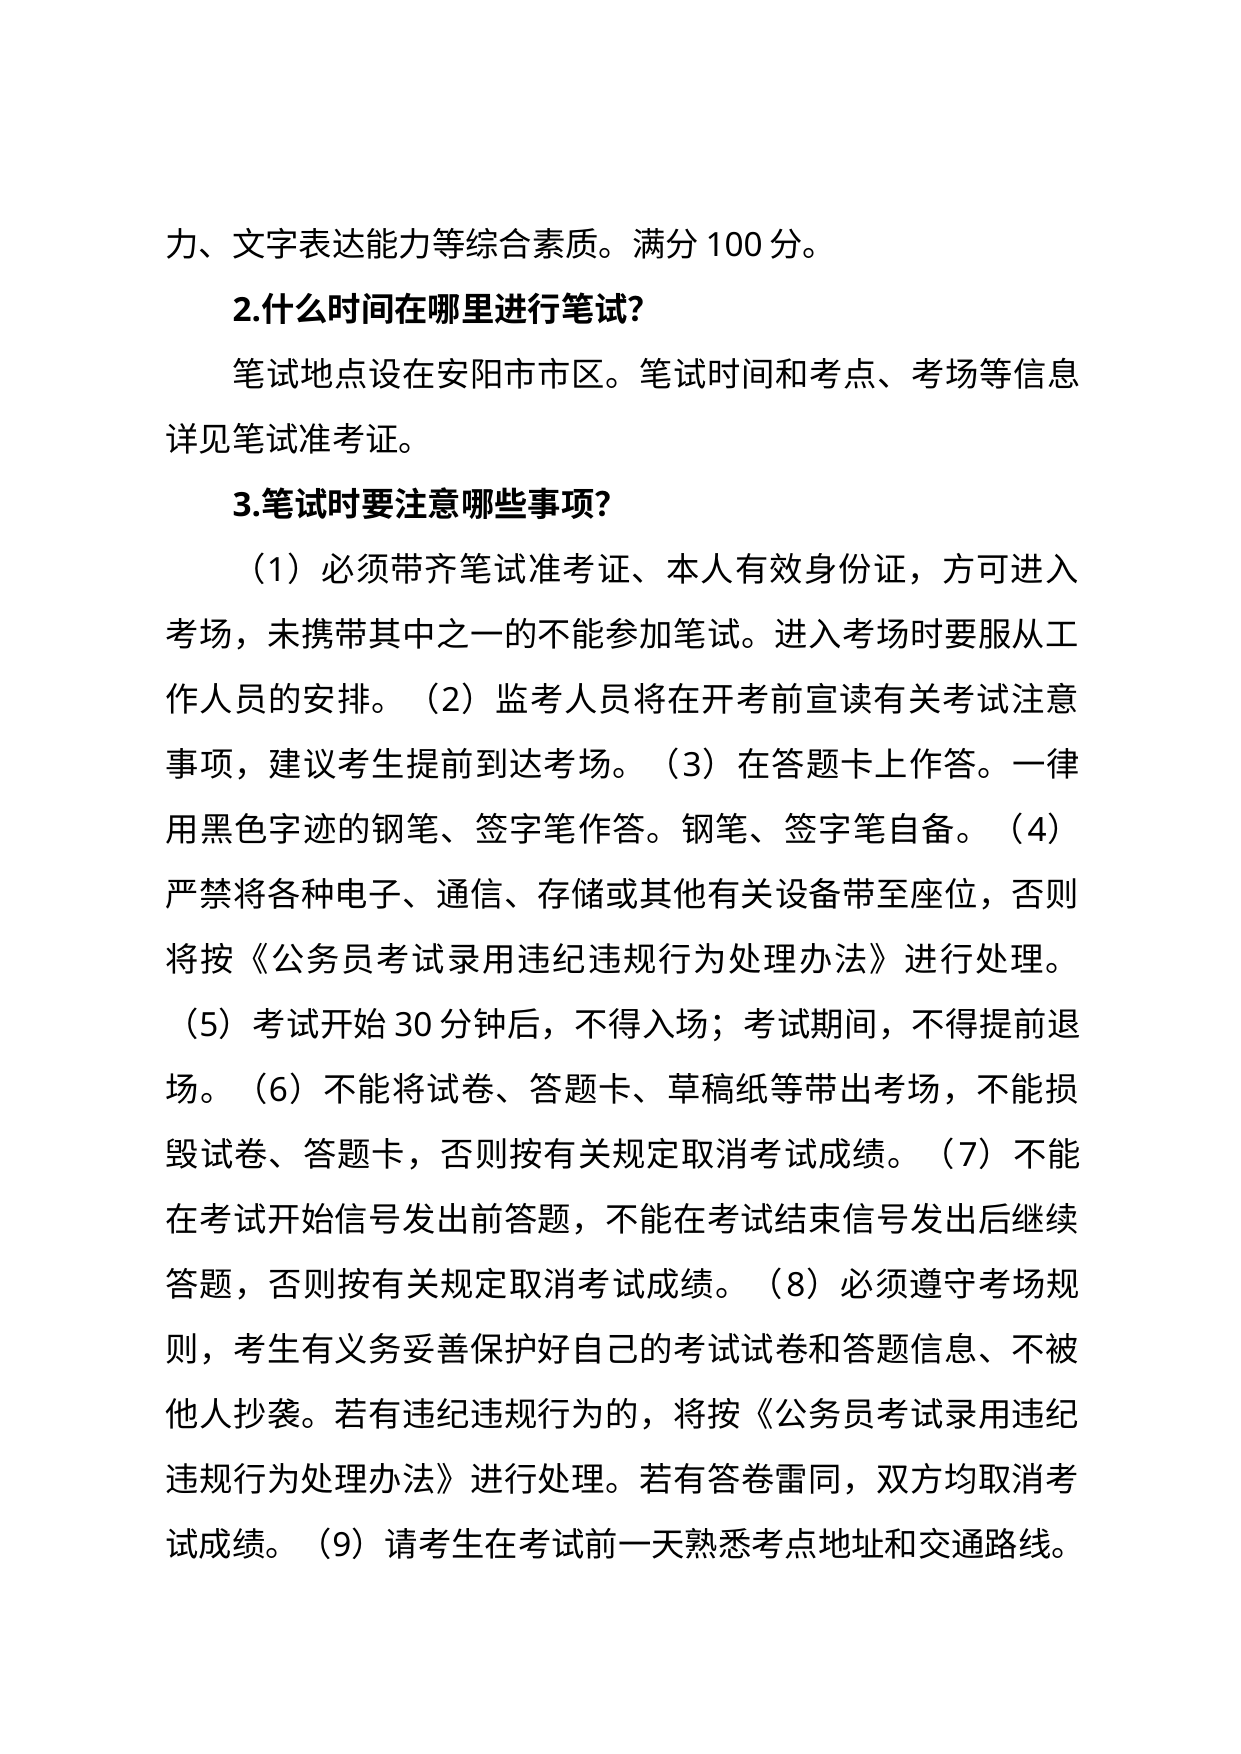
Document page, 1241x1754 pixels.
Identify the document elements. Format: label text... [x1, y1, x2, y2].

text （1）必须带齐笔试准考证、本人有效身份证，方可进入考场，未携带其中之一的不能参加笔试。进入考场时要服从工作人员的安排。（2）监考人员将在开考前宣读有关考试注意事项，建议考生提前到达考场。（3）在答题卡上作答。一律用黑色字迹的钢笔、签字笔作答。钢笔、签字笔自备。（4）严禁将各种电子、通信、存储或其他有关设备带至座位，否则将按《公务员考试录用违纪违规行为处理办法》进行处理。（5）考试开始30分钟后，不得入场；考试期间，不得提前退场。（6）不能将试卷、答题卡、草稿纸等带出考场，不能损毁试卷、答题卡，否则按有关规定取消考试成绩。（7）不能在考试开始信号发出前答题，不能在考试结束信号发出后继续答题，否则按有关规定取消考试成绩。（8）必须遵守考场规则，考生有义务妥善保护好自己的考试试卷和答题信息、不被他人抄袭。若有违纪违规行为的，将按《公务员考试录用违纪违规行为处理办法》进行处理。若有答卷雷同，双方均取消考试成绩。（9）请考生在考试前一天熟悉考点地址和交通路线。 [165, 534, 1081, 1574]
text 2.什么时间在哪里进行笔试？ [165, 274, 1081, 339]
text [165, 209, 1081, 274]
text 笔试地点设在安阳市市区。笔试时间和考点、考场等信息详见笔试准考证。 [165, 339, 1081, 469]
text 3.笔试时要注意哪些事项？ [165, 469, 1081, 534]
